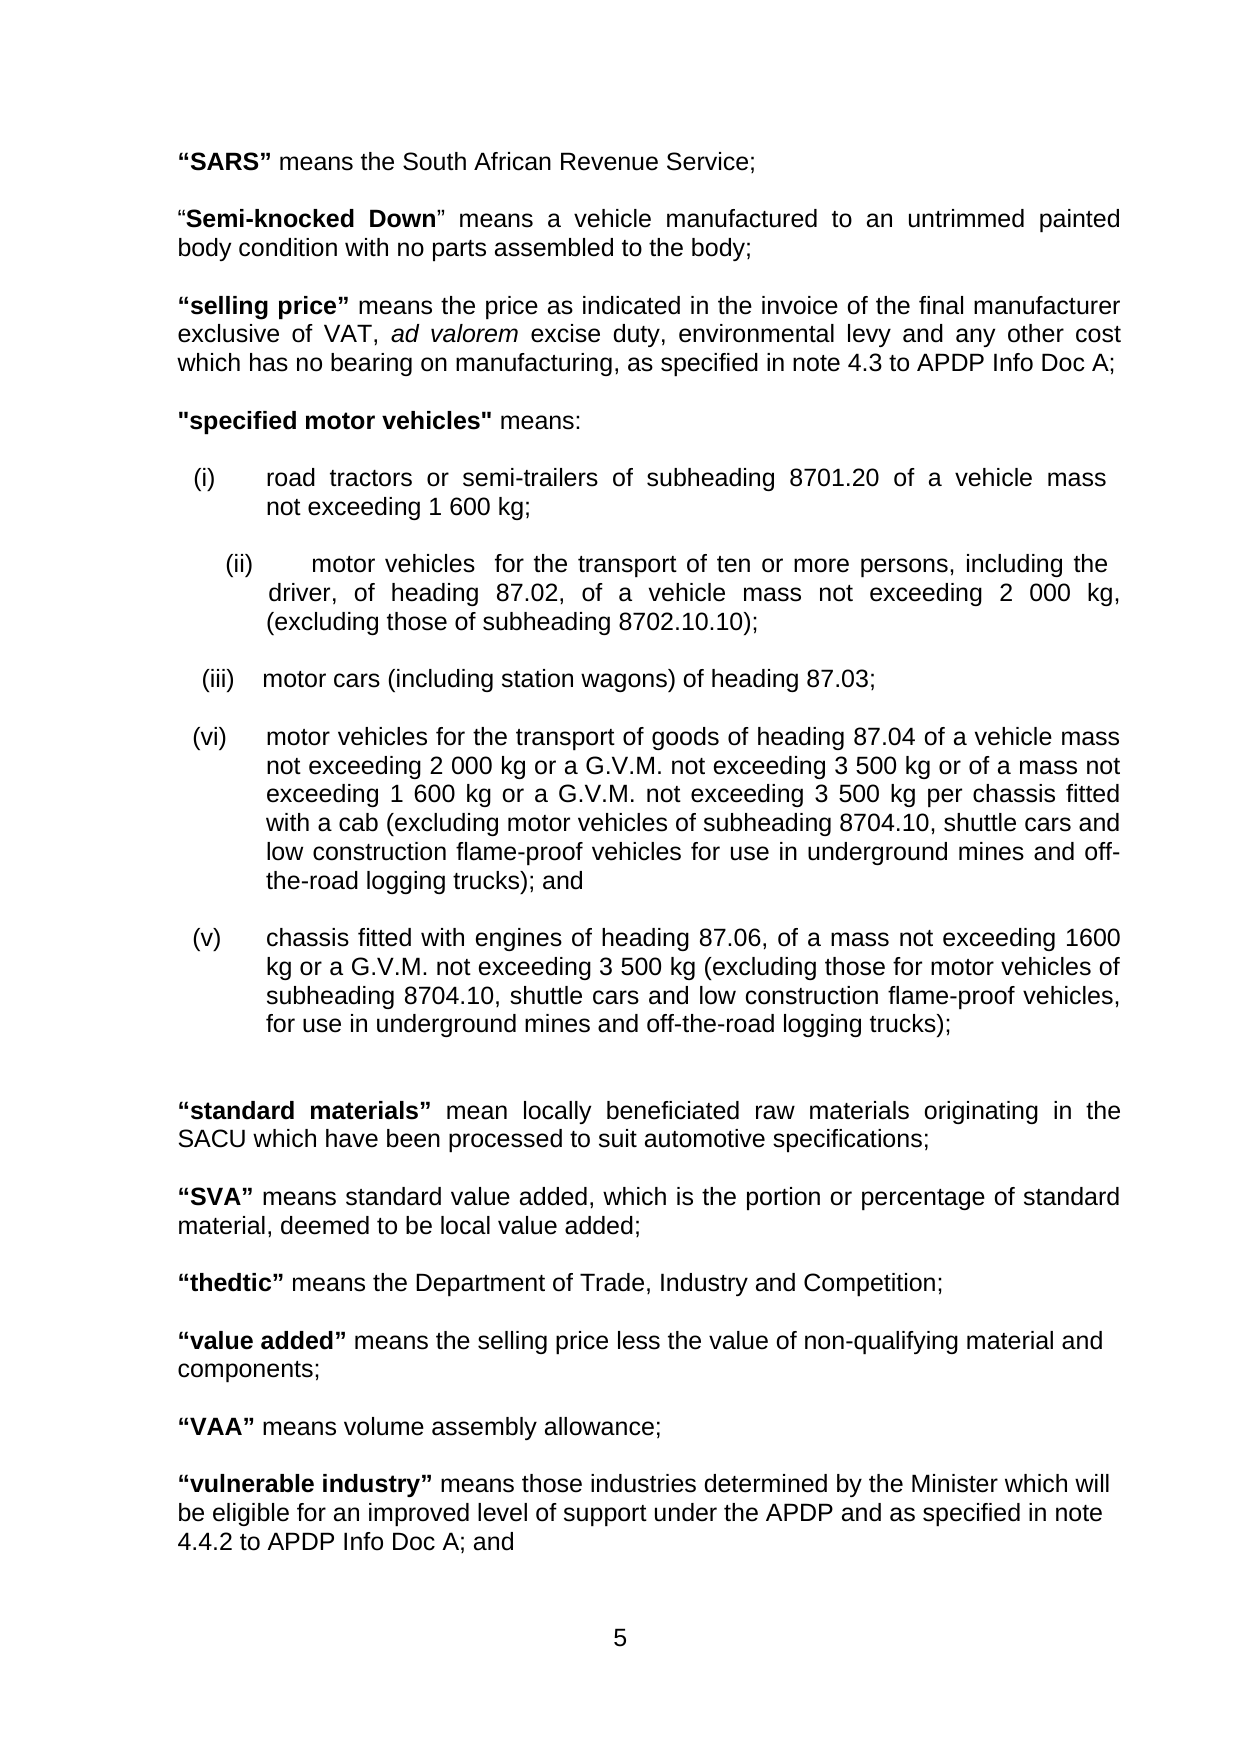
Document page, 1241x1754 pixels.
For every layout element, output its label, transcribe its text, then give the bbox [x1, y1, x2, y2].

list (v) chassis fitted with engines of heading 87.06, of a mass not exceeding 1600 kg or a G.V.M. not exceeding 3 500 kg (excluding those for motor vehicles of subheading 8704.10, shuttle cars and low construction flame-proof vehicles, for use in underground mines and off-the-road logging trucks); [118, 923, 1122, 1038]
text “selling price” means the price as indicated in the invoice of the final manufacturer exclusive of VAT, ad valorem excise duty, environmental levy and any other cost which has no bearing on manufacturing, as specified in note 4.3 to APDP Info Doc A; [177, 291, 1122, 377]
text “SARS” means the South African Revenue Service; [177, 147, 1122, 176]
text “VAA” means volume assembly allowance; [177, 1412, 1122, 1441]
list “standard materials” mean locally beneficiated raw materials originating in the SACU which have been processed to suit automotive specifications; [177, 1096, 1122, 1153]
text (ii) motor vehicles for the transport of ten or more persons, including the driver, of heading 87.02, of a vehicle mass not exceeding 2 000 kg, (excluding those of subheading 8702.10.10); [118, 549, 1122, 636]
text “value added” means the selling price less the value of non-qualifying material and components; [177, 1326, 1122, 1383]
text (vi) motor vehicles for the transport of goods of heading 87.04 of a vehicle mass not exceeding 2 000 kg or a G.V.M. not exceeding 3 500 kg or of a mass not exceeding 1 600 kg or a G.V.M. not exceeding 3 500 kg per chassis fitted with a cab (excluding motor vehicles of subheading 8704.10, shuttle cars and low construction flame-proof vehicles for use in underground mines and off-the-road logging trucks); and [118, 722, 1122, 894]
text “Semi-knocked Down” means a vehicle manufactured to an untrimmed painted body condition with no parts assembled to the body; [177, 204, 1122, 262]
text "specified motor vehicles" means: [177, 406, 1122, 434]
text (i) road tractors or semi-trailers of subheading 8701.20 of a vehicle mass not exceeding 1 600 kg; [149, 463, 1122, 521]
text (iii) motor cars (including station wagons) of heading 87.03; [118, 664, 1122, 693]
text “thedtic” means the Department of Trade, Industry and Competition; [177, 1268, 1122, 1297]
text “vulnerable industry” means those industries determined by the Minister which will be eligible for an improved level of support under the APDP and as specified in note 4.4.2 to APDP Info Doc A; and [177, 1469, 1122, 1556]
list “SVA” means standard value added, which is the portion or percentage of standard material, deemed to be local value added; [177, 1182, 1122, 1239]
